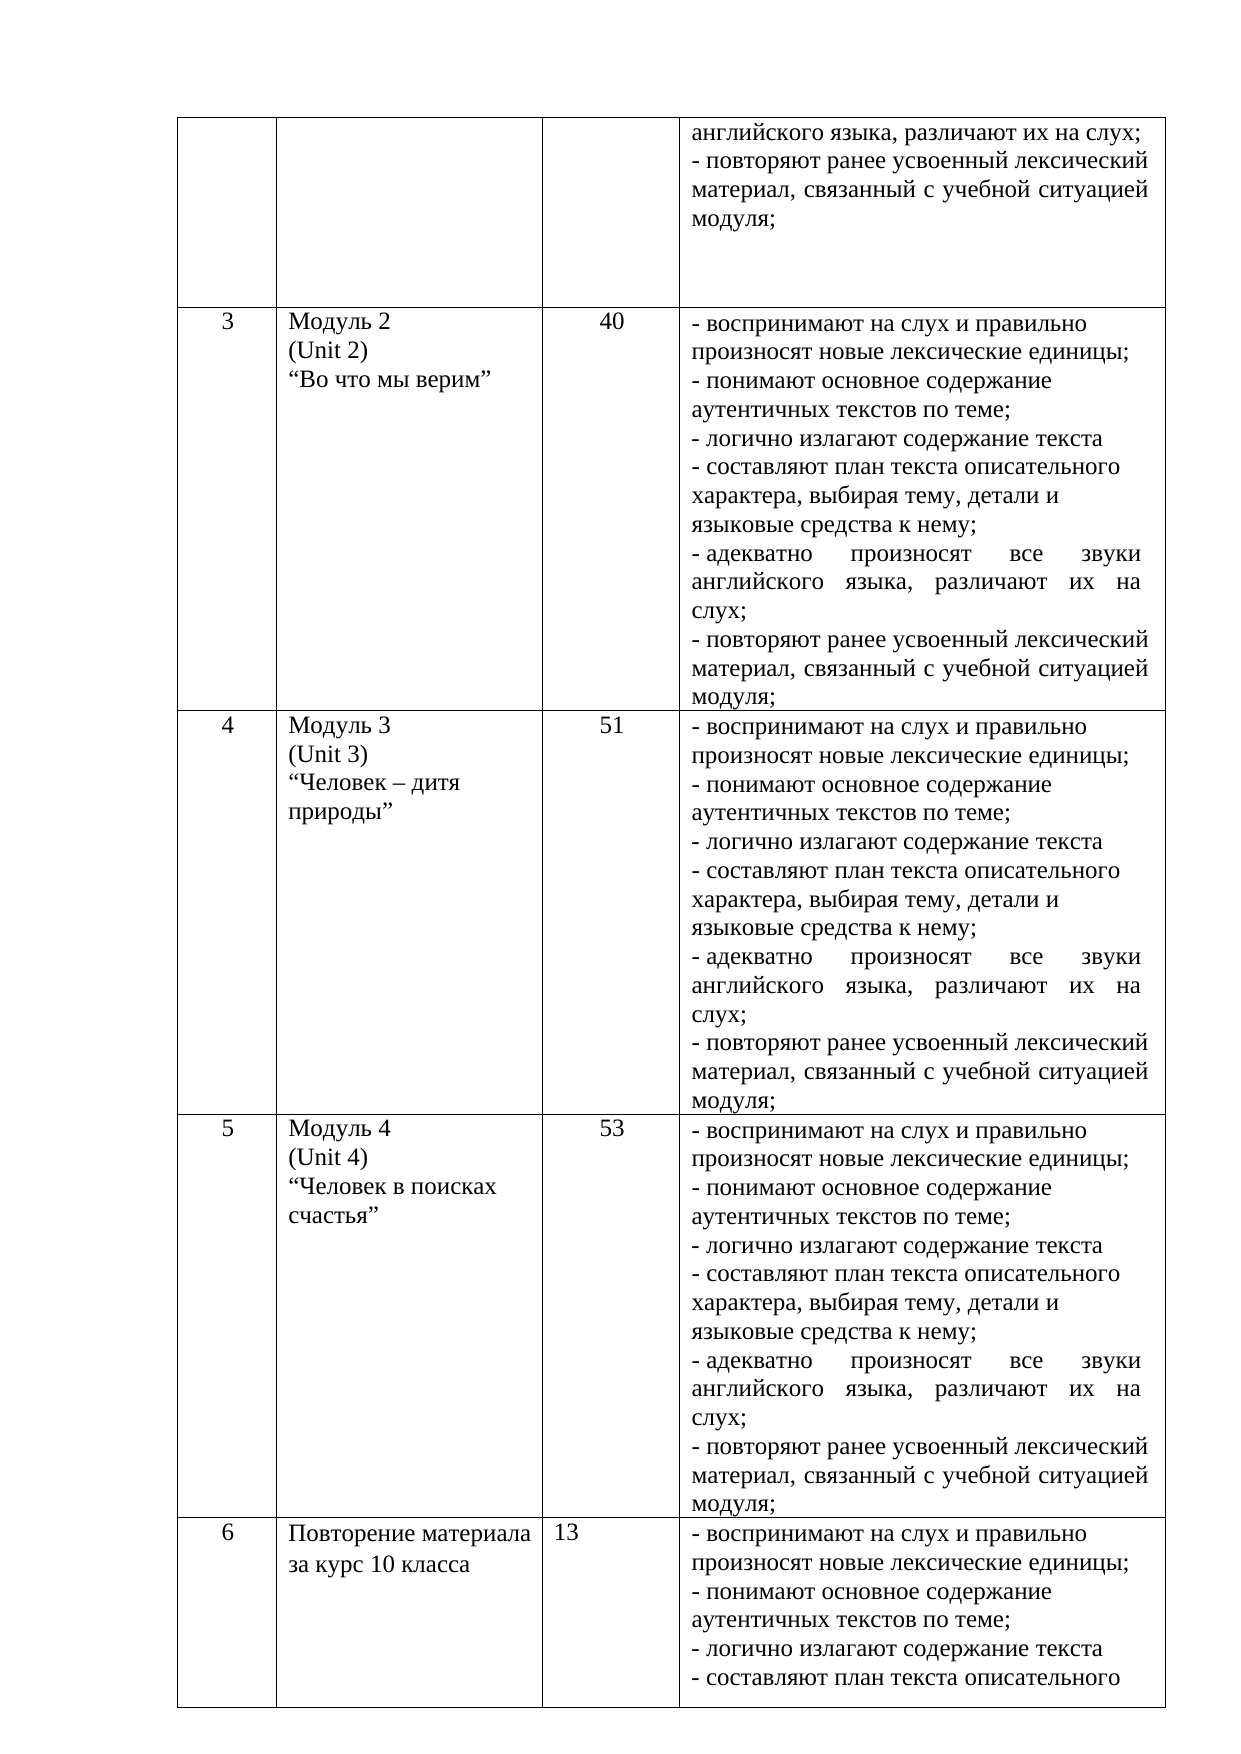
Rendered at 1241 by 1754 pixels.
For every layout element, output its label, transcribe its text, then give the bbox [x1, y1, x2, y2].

table_cell 5 [178, 1115, 276, 1517]
table_cell воспринимают на слух и правильно произносят новые лексические единицы; понимают основное содержание аутентичных текстов по теме; логично излагают содержание текста составляют план текста описательного характера, выбирая тему, детали и языковые средства к нему; адекватно произносят все звуки английского языка, различают их на слух; повторяют ранее усвоенный лексический материал, связанный с учебной ситуацией модуля; [680, 711, 1165, 1114]
table_header [178, 118, 276, 307]
table_cell Модуль 3 (Unit 3) “Человек – дитя природы” [277, 711, 542, 1114]
table_cell 51 [543, 711, 679, 1114]
table_cell 3 [178, 308, 276, 710]
table_cell воспринимают на слух и правильно произносят новые лексические единицы; понимают основное содержание аутентичных текстов по теме; логично излагают содержание текста составляют план текста описательного [680, 1518, 1165, 1707]
table_header [543, 118, 679, 307]
table_cell Модуль 2 (Unit 2) “Во что мы верим” [277, 308, 542, 710]
table_header [277, 118, 542, 307]
table_cell воспринимают на слух и правильно произносят новые лексические единицы; понимают основное содержание аутентичных текстов по теме; логично излагают содержание текста составляют план текста описательного характера, выбирая тему, детали и языковые средства к нему; адекватно произносят все звуки английского языка, различают их на слух; повторяют ранее усвоенный лексический материал, связанный с учебной ситуацией модуля; [680, 1115, 1165, 1517]
table_cell Модуль 4 (Unit 4) “Человек в поисках счастья” [277, 1115, 542, 1517]
table_cell 13 [543, 1518, 679, 1707]
table_cell воспринимают на слух и правильно произносят новые лексические единицы; понимают основное содержание аутентичных текстов по теме; логично излагают содержание текста составляют план текста описательного характера, выбирая тему, детали и языковые средства к нему; адекватно произносят все звуки английского языка, различают их на слух; повторяют ранее усвоенный лексический материал, связанный с учебной ситуацией модуля; [680, 308, 1165, 710]
table_header английского языка, различают их на слух; - повторяют ранее усвоенный лексический материал, связанный с учебной ситуацией модуля; [680, 118, 1165, 307]
table_cell 40 [543, 308, 679, 710]
table_cell 6 [178, 1518, 276, 1707]
table_cell Повторение материала за курс 10 класса [277, 1518, 542, 1707]
table_cell 4 [178, 711, 276, 1114]
table_cell 53 [543, 1115, 679, 1517]
